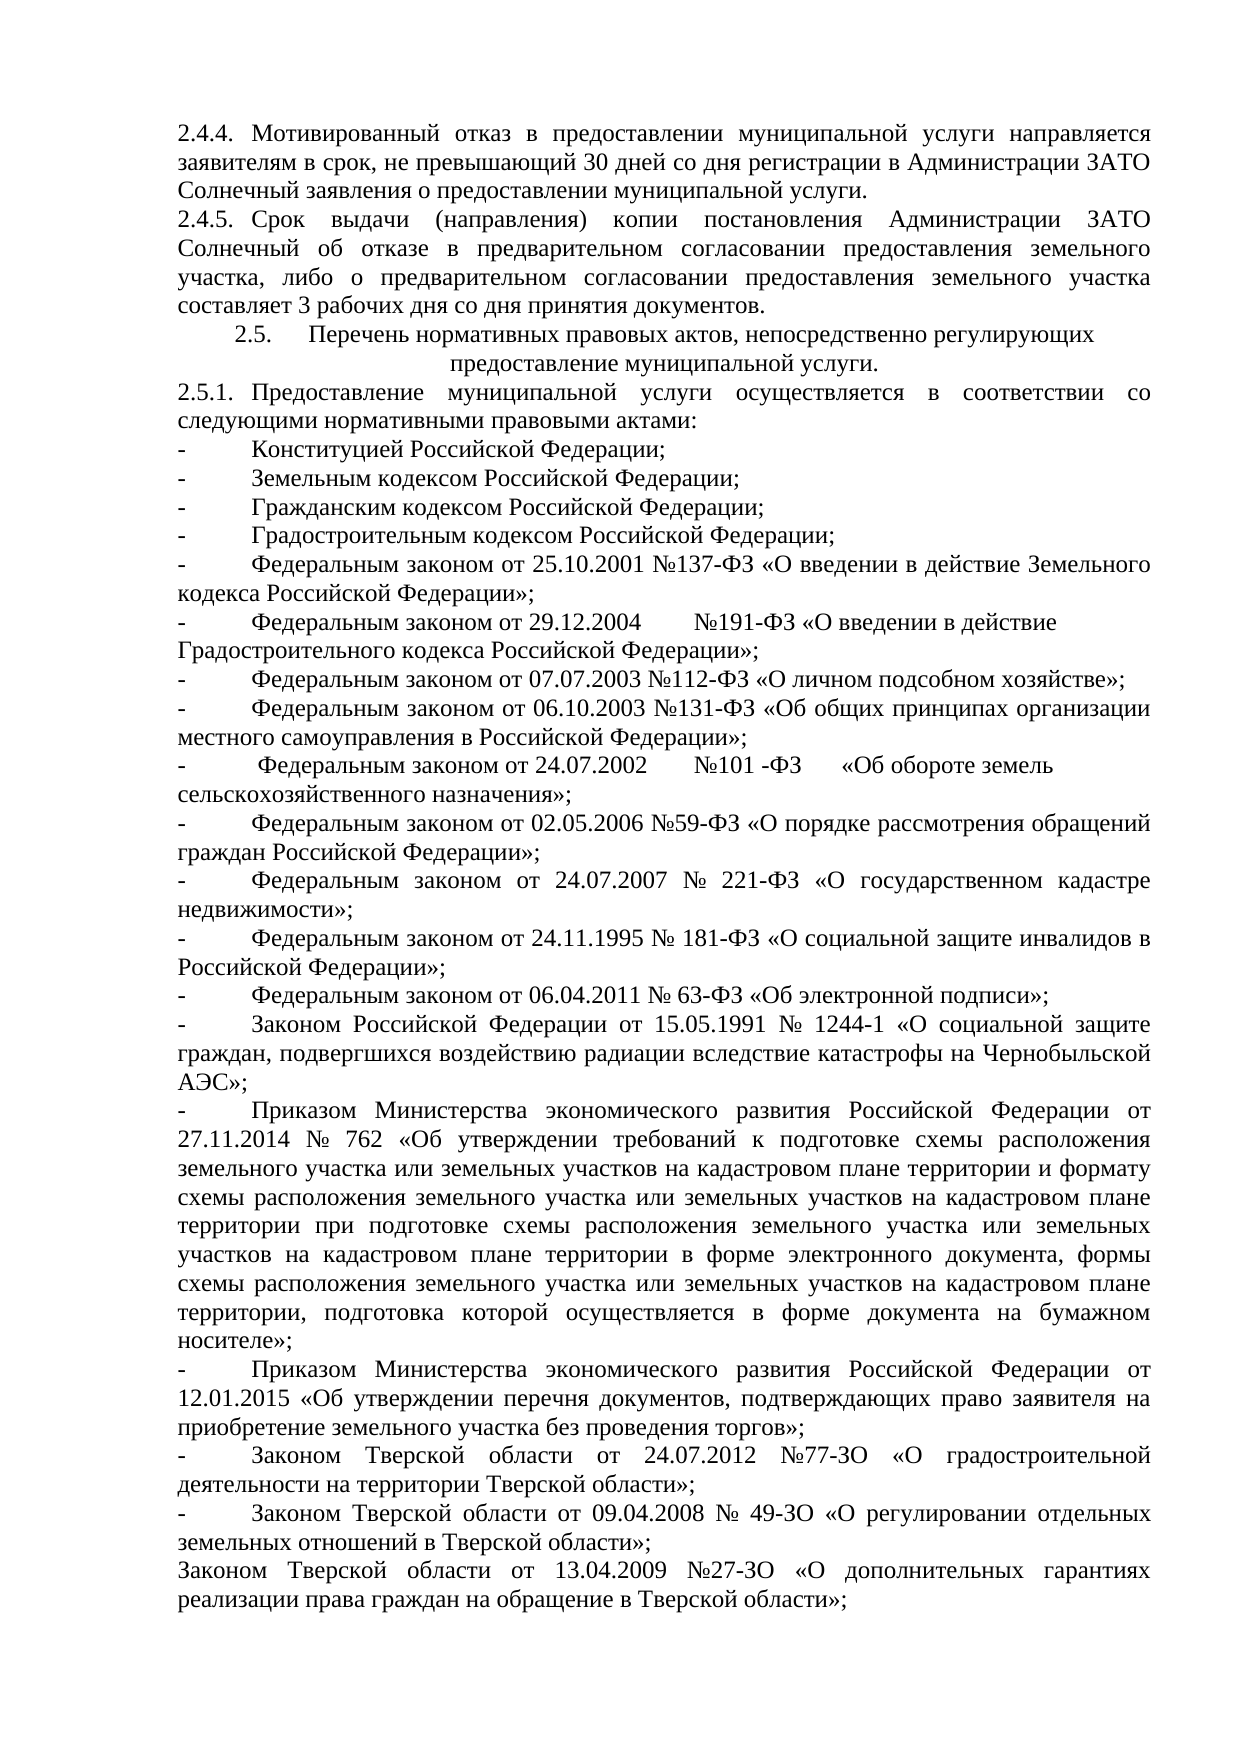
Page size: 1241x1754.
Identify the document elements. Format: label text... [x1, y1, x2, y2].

list Федеральным законом от 25.10.2001 №137-ФЗ «О введении в действие Земельного кодекса Российской Федерации»; [177, 549, 1152, 607]
text Законом Тверской области от 13.04.2009 №27-ЗО «О дополнительных гарантиях реализации права граждан на обращение в Тверской области»; [177, 1556, 1152, 1613]
list Градостроительным кодексом Российской Федерации; [177, 521, 1152, 549]
list Федеральным законом от 02.05.2006 №59-ФЗ «О порядке рассмотрения обращений граждан Российской Федерации»; [177, 808, 1152, 866]
list Приказом Министерства экономического развития Российской Федерации от 12.01.2015 «Об утверждении перечня документов, подтверждающих право заявителя на приобретение земельного участка без проведения торгов»; [177, 1354, 1152, 1441]
list Гражданским кодексом Российской Федерации; [177, 492, 1152, 521]
list Предоставление муниципальной услуги осуществляется в соответствии со следующими нормативными правовыми актами: [177, 377, 1152, 434]
text сельскохозяйственного назначения»; [177, 779, 1152, 808]
list Законом Российской Федерации от 15.05.1991 № 1244-1 «О социальной защите граждан, подвергшихся воздействию радиации вследствие катастрофы на Чернобыльской АЭС»; [177, 1009, 1152, 1096]
list Федеральным законом от 24.07.2007 № 221-ФЗ «О государственном кадастре недвижимости»; [177, 866, 1152, 923]
list Федеральным законом от 06.04.2011 № 63-ФЗ «Об электронной подписи»; [177, 981, 1152, 1009]
list Мотивированный отказ в предоставлении муниципальной услуги направляется заявителям в срок, не превышающий 30 дней со дня регистрации в Администрации ЗАТО Солнечный заявления о предоставлении муниципальной услуги. [177, 118, 1152, 204]
list Законом Тверской области от 24.07.2012 №77-ЗО «О градостроительной деятельности на территории Тверской области»; [177, 1441, 1152, 1498]
list Федеральным законом от 24.11.1995 № 181-ФЗ «О социальной защите инвалидов в Российской Федерации»; [177, 923, 1152, 981]
list Приказом Министерства экономического развития Российской Федерации от 27.11.2014 № 762 «Об утверждении требований к подготовке схемы расположения земельного участка или земельных участков на кадастровом плане территории и формату схемы расположения земельного участка или земельных участков на кадастровом плане территории при подготовке схемы расположения земельного участка или земельных участков на кадастровом плане территории в форме электронного документа, формы схемы расположения земельного участка или земельных участков на кадастровом плане территории, подготовка которой осуществляется в форме документа на бумажном носителе»; [177, 1096, 1152, 1354]
list Законом Тверской области от 09.04.2008 № 49-ЗО «О регулировании отдельных земельных отношений в Тверской области»; [177, 1498, 1152, 1556]
list Федеральным законом от 29.12.2004 №191-ФЗ «О введении в действие [177, 607, 1152, 636]
list Перечень нормативных правовых актов, непосредственно регулирующих предоставление муниципальной услуги. [177, 319, 1152, 377]
list Федеральным законом от 24.07.2002 №101 -ФЗ «Об обороте земель [177, 751, 1152, 779]
list Федеральным законом от 06.10.2003 №131-ФЗ «Об общих принципах организации местного самоуправления в Российской Федерации»; [177, 693, 1152, 751]
list Конституцией Российской Федерации; [177, 434, 1152, 463]
list Срок выдачи (направления) копии постановления Администрации ЗАТО Солнечный об отказе в предварительном согласовании предоставления земельного участка, либо о предварительном согласовании предоставления земельного участка составляет 3 рабочих дня со дня принятия документов. [177, 204, 1152, 319]
list Земельным кодексом Российской Федерации; [177, 463, 1152, 492]
list Федеральным законом от 07.07.2003 №112-ФЗ «О личном подсобном хозяйстве»; [177, 664, 1152, 693]
text Градостроительного кодекса Российской Федерации»; [177, 636, 1152, 664]
